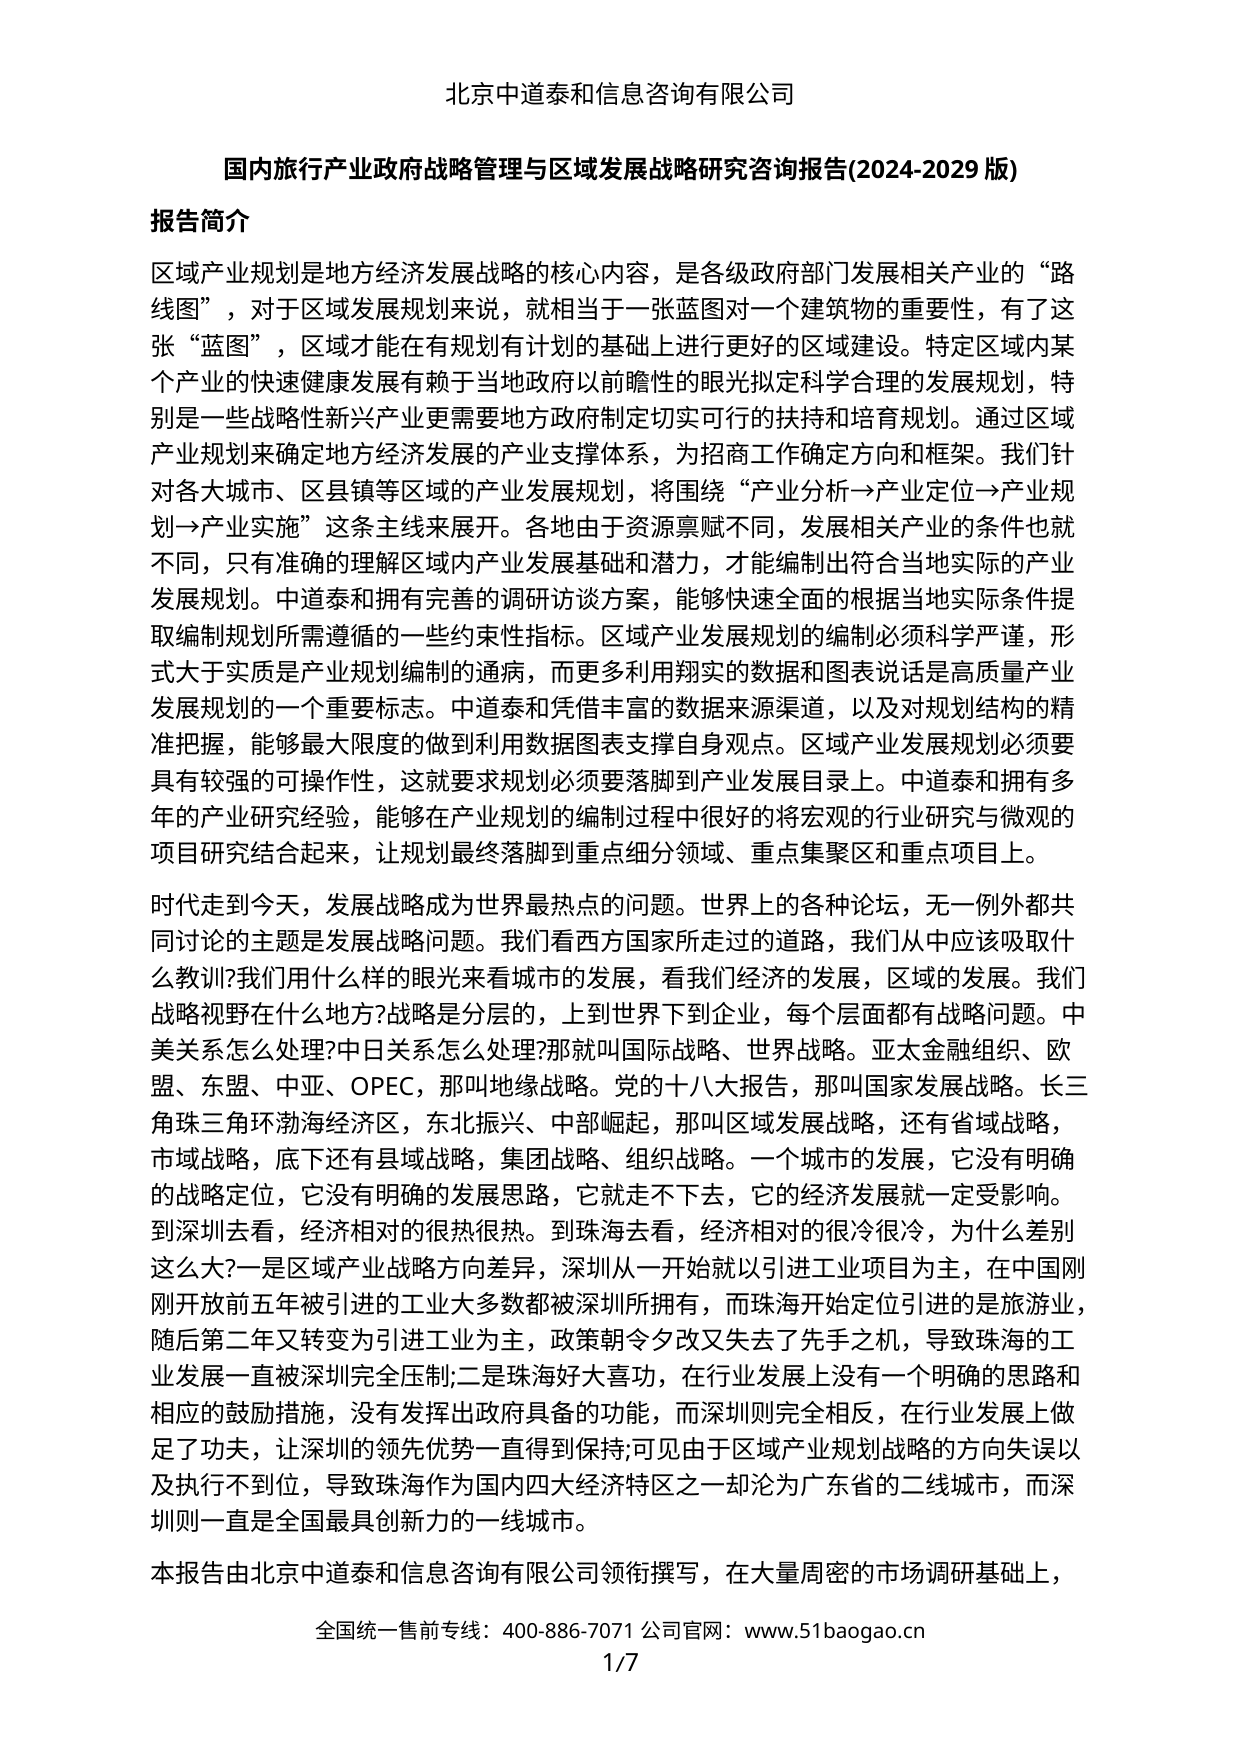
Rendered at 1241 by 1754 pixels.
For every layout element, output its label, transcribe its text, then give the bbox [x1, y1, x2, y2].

text 国内旅行产业政府战略管理与区域发展战略研究咨询报告(2024-2029版) [150, 150, 1090, 186]
text 区域产业规划是地方经济发展战略的核心内容，是各级政府部门发展相关产业的“路线图”，对于区域发展规划来说，就相当于一张蓝图对一个建筑物的重要性，有了这张“蓝图”，区域才能在有规划有计划的基础上进行更好的区域建设。特定区域内某个产业的快速健康发展有赖于当地政府以前瞻性的眼光拟定科学合理的发展规划，特别是一些战略性新兴产业更需要地方政府制定切实可行的扶持和培育规划。通过区域产业规划来确定地方经济发展的产业支撑体系，为招商工作确定方向和框架。我们针对各大城市、区县镇等区域的产业发展规划，将围绕“产业分析→产业定位→产业规划→产业实施”这条主线来展开。各地由于资源禀赋不同，发展相关产业的条件也就不同，只有准确的理解区域内产业发展基础和潜力，才能编制出符合当地实际的产业发展规划。中道泰和拥有完善的调研访谈方案，能够快速全面的根据当地实际条件提取编制规划所需遵循的一些约束性指标。区域产业发展规划的编制必须科学严谨，形式大于实质是产业规划编制的通病，而更多利用翔实的数据和图表说话是高质量产业发展规划的一个重要标志。中道泰和凭借丰富的数据来源渠道，以及对规划结构的精准把握，能够最大限度的做到利用数据图表支撑自身观点。区域产业发展规划必须要具有较强的可操作性，这就要求规划必须要落脚到产业发展目录上。中道泰和拥有多年的产业研究经验，能够在产业规划的编制过程中很好的将宏观的行业研究与微观的项目研究结合起来，让规划最终落脚到重点细分领域、重点集聚区和重点项目上。 [150, 254, 1090, 870]
text 时代走到今天，发展战略成为世界最热点的问题。世界上的各种论坛，无一例外都共同讨论的主题是发展战略问题。我们看西方国家所走过的道路，我们从中应该吸取什么教训?我们用什么样的眼光来看城市的发展，看我们经济的发展，区域的发展。我们战略视野在什么地方?战略是分层的，上到世界下到企业，每个层面都有战略问题。中美关系怎么处理?中日关系怎么处理?那就叫国际战略、世界战略。亚太金融组织、欧盟、东盟、中亚、OPEC，那叫地缘战略。党的十八大报告，那叫国家发展战略。长三角珠三角环渤海经济区，东北振兴、中部崛起，那叫区域发展战略，还有省域战略，市域战略，底下还有县域战略，集团战略、组织战略。一个城市的发展，它没有明确的战略定位，它没有明确的发展思路，它就走不下去，它的经济发展就一定受影响。到深圳去看，经济相对的很热很热。到珠海去看，经济相对的很冷很冷，为什么差别这么大?一是区域产业战略方向差异，深圳从一开始就以引进工业项目为主，在中国刚刚开放前五年被引进的工业大多数都被深圳所拥有，而珠海开始定位引进的是旅游业，随后第二年又转变为引进工业为主，政策朝令夕改又失去了先手之机，导致珠海的工业发展一直被深圳完全压制;二是珠海好大喜功，在行业发展上没有一个明确的思路和相应的鼓励措施，没有发挥出政府具备的功能，而深圳则完全相反，在行业发展上做足了功夫，让深圳的领先优势一直得到保持;可见由于区域产业规划战略的方向失误以及执行不到位，导致珠海作为国内四大经济特区之一却沦为广东省的二线城市，而深圳则一直是全国最具创新力的一线城市。 [150, 886, 1090, 1538]
text 报告简介 [150, 202, 1090, 238]
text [150, 1554, 1090, 1590]
